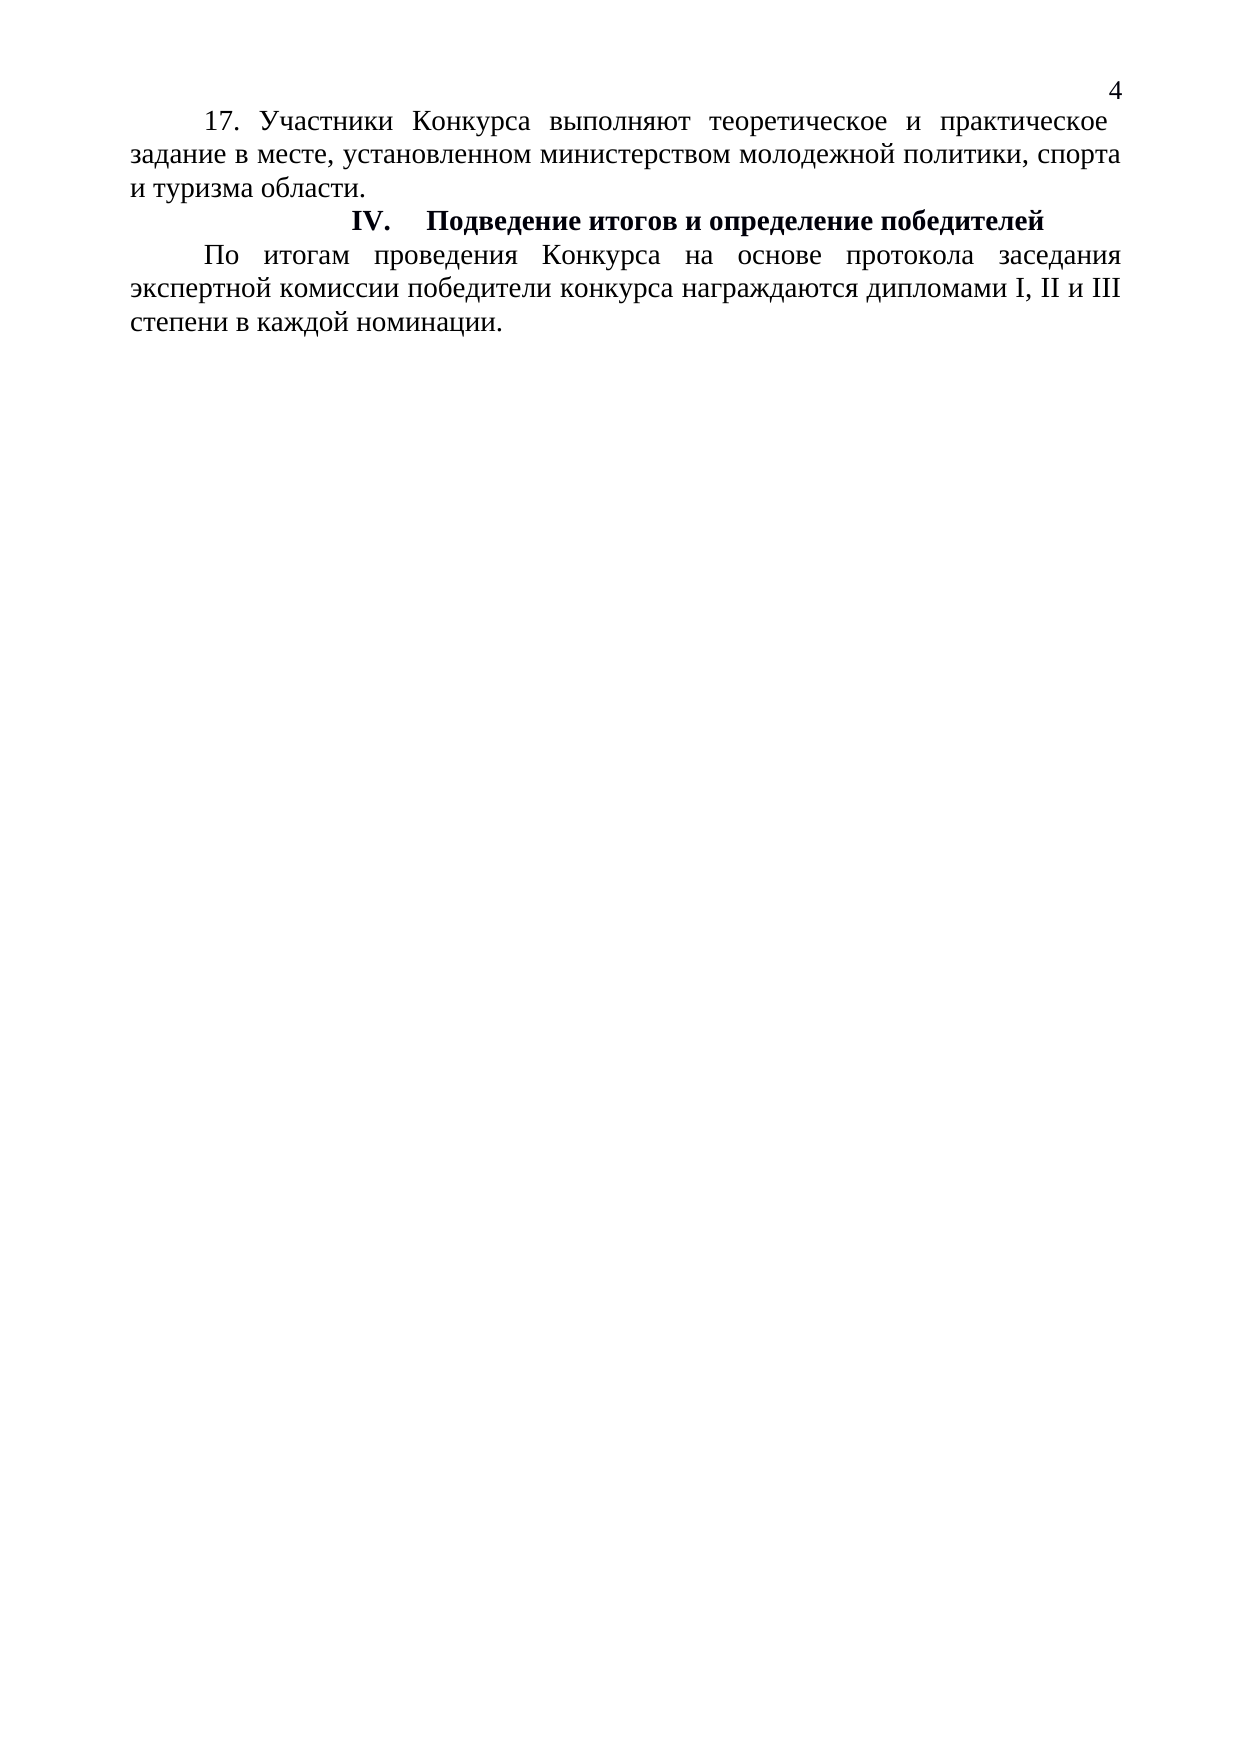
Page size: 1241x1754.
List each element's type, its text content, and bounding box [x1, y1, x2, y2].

text По итогам проведения Конкурса на основе протокола заседания экспертной комиссии победители конкурса награждаются дипломами I, II и III степени в каждой номинации. [130, 237, 1122, 337]
text 17. Участники Конкурса выполняют теоретическое и практическое задание в месте, установленном министерством молодежной политики, спорта и туризма области. [130, 103, 1122, 203]
list Подведение итогов и определение победителей [351, 203, 1122, 237]
